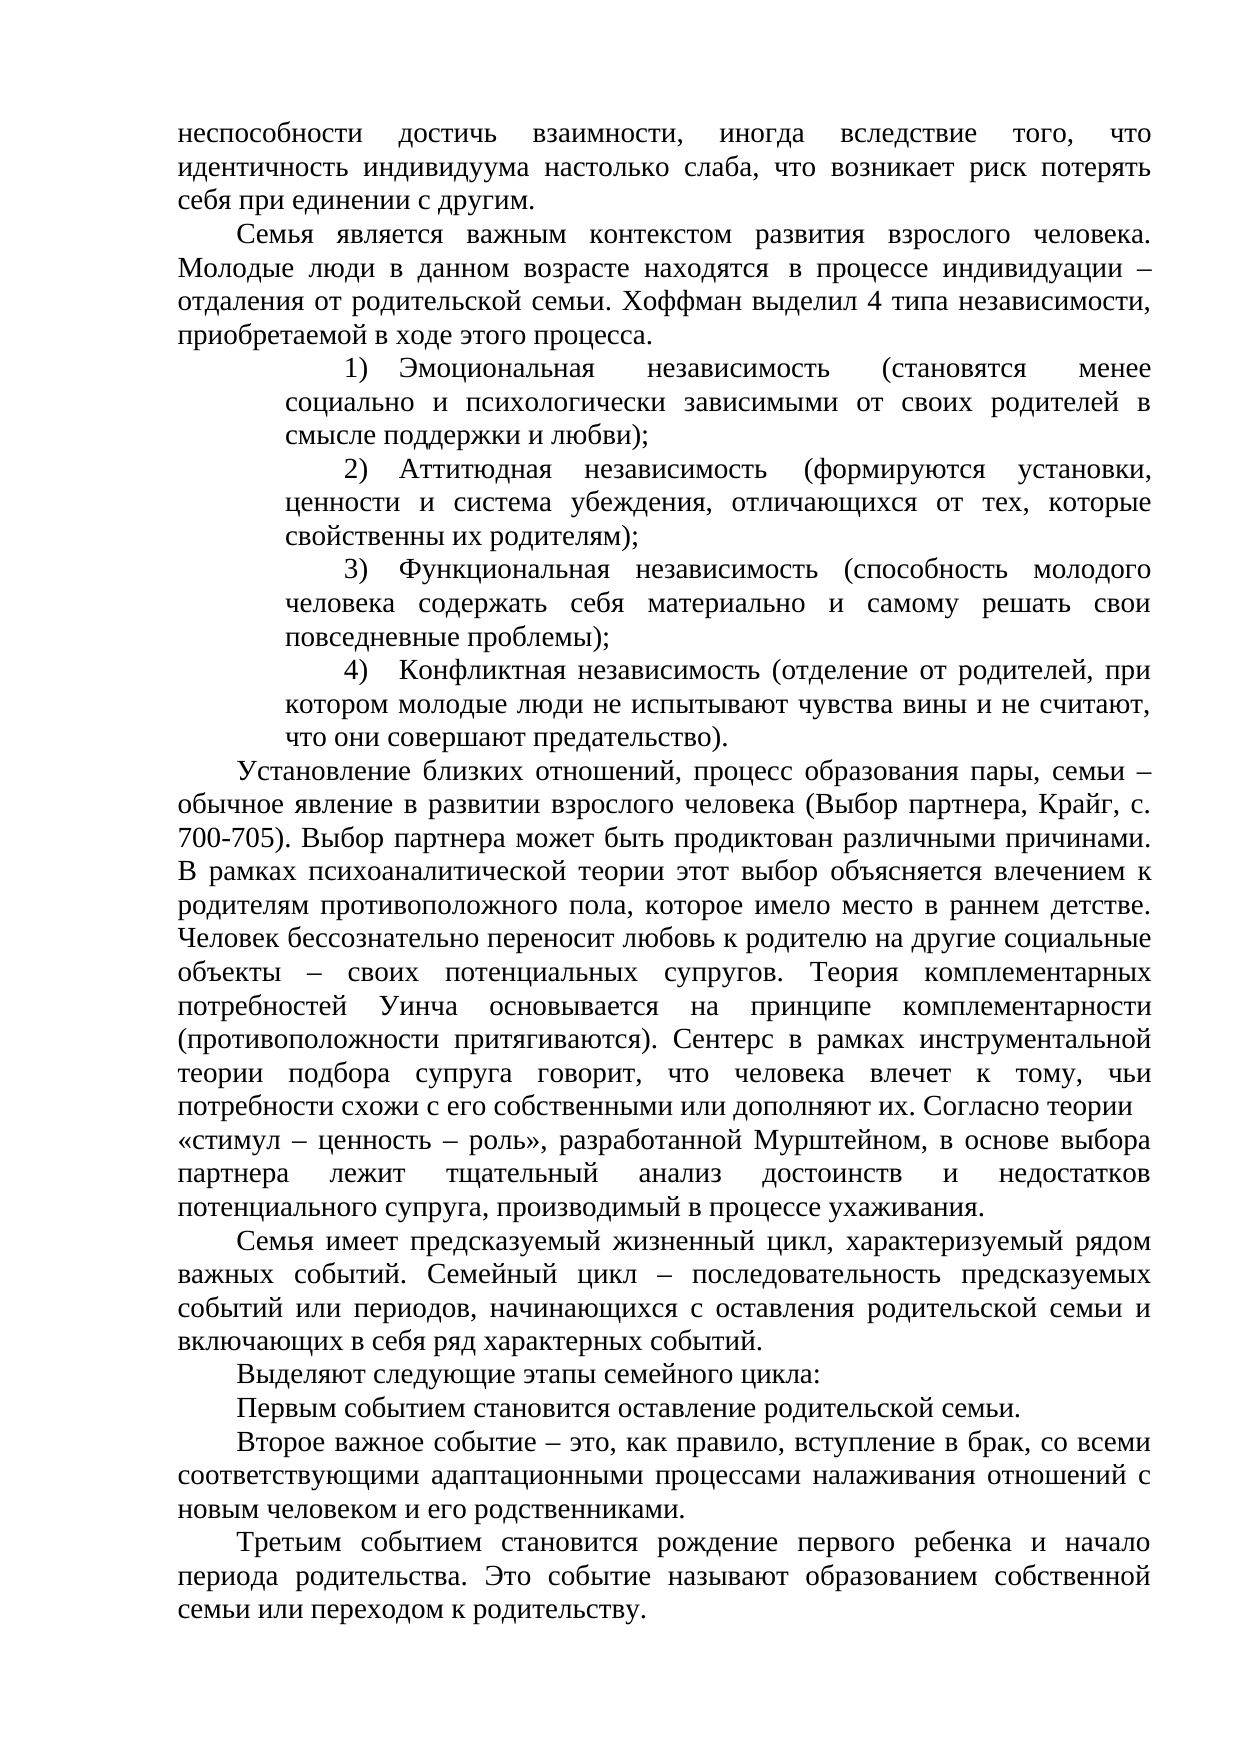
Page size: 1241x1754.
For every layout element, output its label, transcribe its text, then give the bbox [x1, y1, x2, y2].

list Конфликтная независимость (отделение от родителей, при котором молодые люди не испытывают чувства вины и не считают, что они совершают предательство). [285, 652, 1152, 753]
text Первым событием становится оставление родительской семьи. [236, 1390, 1163, 1424]
text Второе важное событие – это, как правило, вступление в брак, со всеми соответствующими адаптационными процессами налаживания отношений с новым человеком и его родственниками. [177, 1424, 1152, 1524]
text Семья является важным контекстом развития взрослого человека. Молодые люди в данном возрасте находятся в процессе индивидуации – отдаления от родительской семьи. Хоффман выделил 4 типа независимости, приобретаемой в ходе этого процесса. [177, 216, 1152, 350]
list Аттитюдная независимость (формируются установки, ценности и система убеждения, отличающихся от тех, которые свойственны их родителям); [285, 451, 1152, 552]
text «стимул – ценность – роль», разработанной Мурштейном, в основе выбора партнера лежит тщательный анализ достоинств и недостатков потенциального супруга, производимый в процессе ухаживания. [177, 1122, 1152, 1222]
text Выделяют следующие этапы семейного цикла: [236, 1357, 1163, 1390]
list Эмоциональная независимость (становятся менее социально и психологически зависимыми от своих родителей в смысле поддержки и любви); [285, 350, 1152, 451]
text Третьим событием становится рождение первого ребенка и начало периода родительства. Это событие называют образованием собственной семьи или переходом к родительству. [177, 1524, 1152, 1625]
list Функциональная независимость (способность молодого человека содержать себя материально и самому решать свои повседневные проблемы); [285, 552, 1152, 652]
text Семья имеет предсказуемый жизненный цикл, характеризуемый рядом важных событий. Семейный цикл – последовательность предсказуемых событий или периодов, начинающихся с оставления родительской семьи и включающих в себя ряд характерных событий. [177, 1223, 1152, 1357]
text неспособности достичь взаимности, иногда вследствие того, что идентичность индивидуума настолько слаба, что возникает риск потерять себя при единении с другим. [177, 115, 1152, 216]
text Установление близких отношений, процесс образования пары, семьи – обычное явление в развитии взрослого человека (Выбор партнера, Крайг, с. 700-705). Выбор партнера может быть продиктован различными причинами. В рамках психоаналитической теории этот выбор объясняется влечением к родителям противоположного пола, которое имело место в раннем детстве. Человек бессознательно переносит любовь к родителю на другие социальные объекты – своих потенциальных супругов. Теория комплементарных потребностей Уинча основывается на принципе комплементарности (противоположности притягиваются). Сентерс в рамках инструментальной теории подбора супруга говорит, что человека влечет к тому, чьи потребности схожи с его собственными или дополняют их. Согласно теории [177, 753, 1152, 1122]
